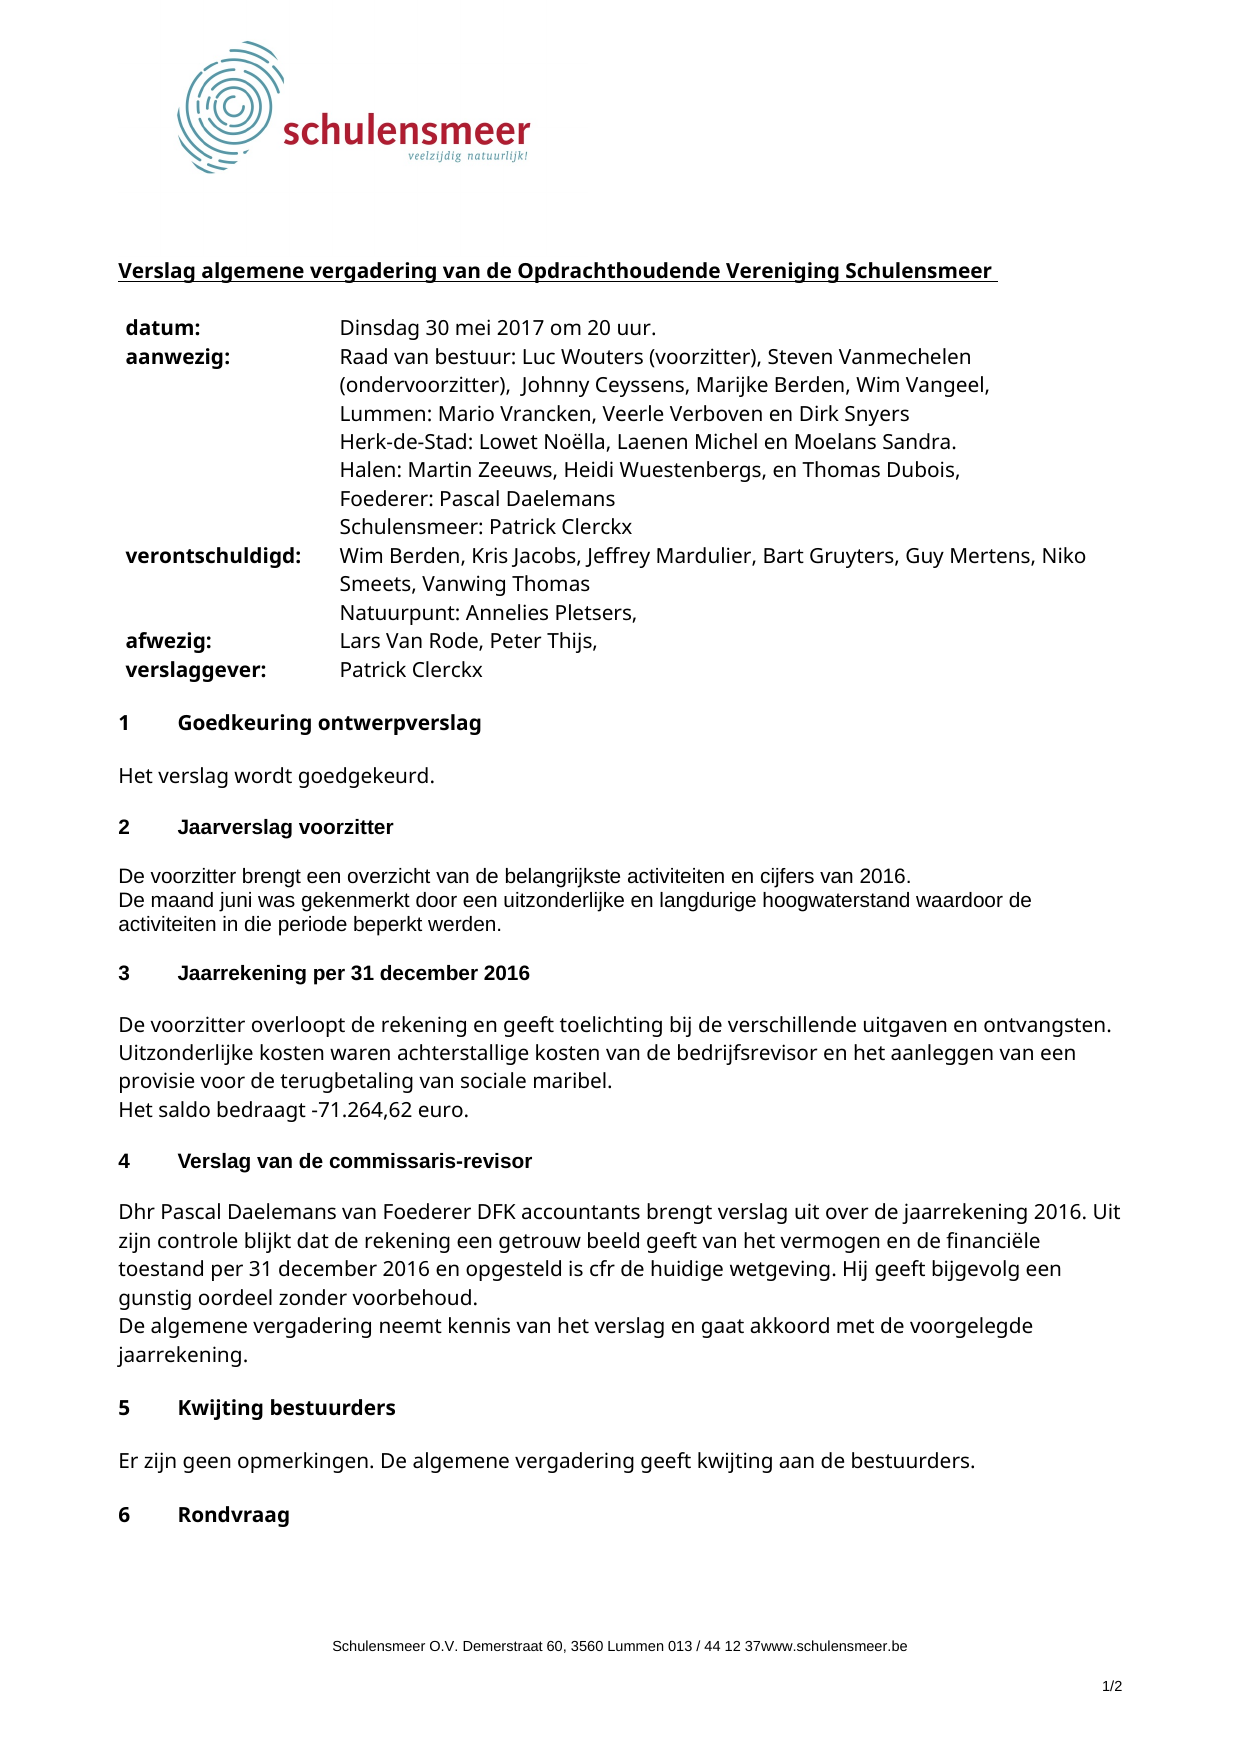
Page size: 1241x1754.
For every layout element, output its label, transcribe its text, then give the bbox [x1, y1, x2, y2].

text De voorzitter overloopt de rekening en geeft toelichting bij de verschillende uitgaven en ontvangsten. Uitzonderlijke kosten waren achterstallige kosten van de bedrijfsrevisor en het aanleggen van een provisie voor de terugbetaling van sociale maribel. [118, 1010, 1122, 1095]
subtitle Kwijting bestuurders [118, 1393, 1122, 1422]
table_cell Patrick Clerckx [332, 655, 1137, 683]
text Het saldo bedraagt -71.264,62 euro. [118, 1095, 1122, 1123]
text De maand juni was gekenmerkt door een uitzonderlijke en langdurige hoogwaterstand waardoor de activiteiten in die periode beperkt werden. [118, 888, 1122, 936]
text Er zijn geen opmerkingen. De algemene vergadering geeft kwijting aan de bestuurders. [118, 1447, 1122, 1475]
table_header Dinsdag 30 mei 2017 om 20 uur. [332, 314, 1137, 342]
subtitle Goedkeuring ontwerpverslag [118, 708, 1122, 737]
table_cell Raad van bestuur: Luc Wouters (voorzitter), Steven Vanmechelen (ondervoorzitter), Johnny Ceyssens, Marijke Berden, Wim Vangeel, Lummen: Mario Vrancken, Veerle Verboven en Dirk Snyers Herk-de-Stad: Lowet Noëlla, Laenen Michel en Moelans Sandra. Halen: Martin Zeeuws, Heidi Wuestenbergs, en Thomas Dubois, Foederer: Pascal Daelemans Schulensmeer: Patrick Clerckx [332, 342, 1137, 541]
text Verslag algemene vergadering van de Opdrachthoudende Vereniging Schulensmeer [118, 257, 1122, 285]
table_cell Lars Van Rode, Peter Thijs, [332, 626, 1137, 655]
table_cell verslaggever: [118, 655, 332, 683]
table_cell verontschuldigd: [118, 541, 332, 626]
subtitle Rondvraag [118, 1500, 1122, 1528]
table_cell aanwezig: [118, 342, 332, 541]
table_cell Wim Berden, Kris Jacobs, Jeffrey Mardulier, Bart Gruyters, Guy Mertens, Niko Smeets, Vanwing Thomas Natuurpunt: Annelies Pletsers, [332, 541, 1137, 626]
text De voorzitter brengt een overzicht van de belangrijkste activiteiten en cijfers van 2016. [118, 864, 1122, 888]
subtitle Verslag van de commissaris-revisor [118, 1148, 1122, 1172]
table_cell afwezig: [118, 626, 332, 655]
table_header datum: [118, 314, 332, 342]
text Dhr Pascal Daelemans van Foederer DFK accountants brengt verslag uit over de jaarrekening 2016. Uit zijn controle blijkt dat de rekening een getrouw beeld geeft van het vermogen en de financiële toestand per 31 december 2016 en opgesteld is cfr de huidige wetgeving. Hij geeft bijgevolg een gunstig oordeel zonder voorbehoud. [118, 1197, 1122, 1311]
picture [118, 0, 589, 257]
subtitle Jaarverslag voorzitter [118, 815, 1122, 839]
text Het verslag wordt goedgekeurd. [118, 762, 1122, 790]
text De algemene vergadering neemt kennis van het verslag en gaat akkoord met de voorgelegde jaarrekening. [118, 1311, 1122, 1368]
subtitle Jaarrekening per 31 december 2016 [118, 961, 1122, 985]
